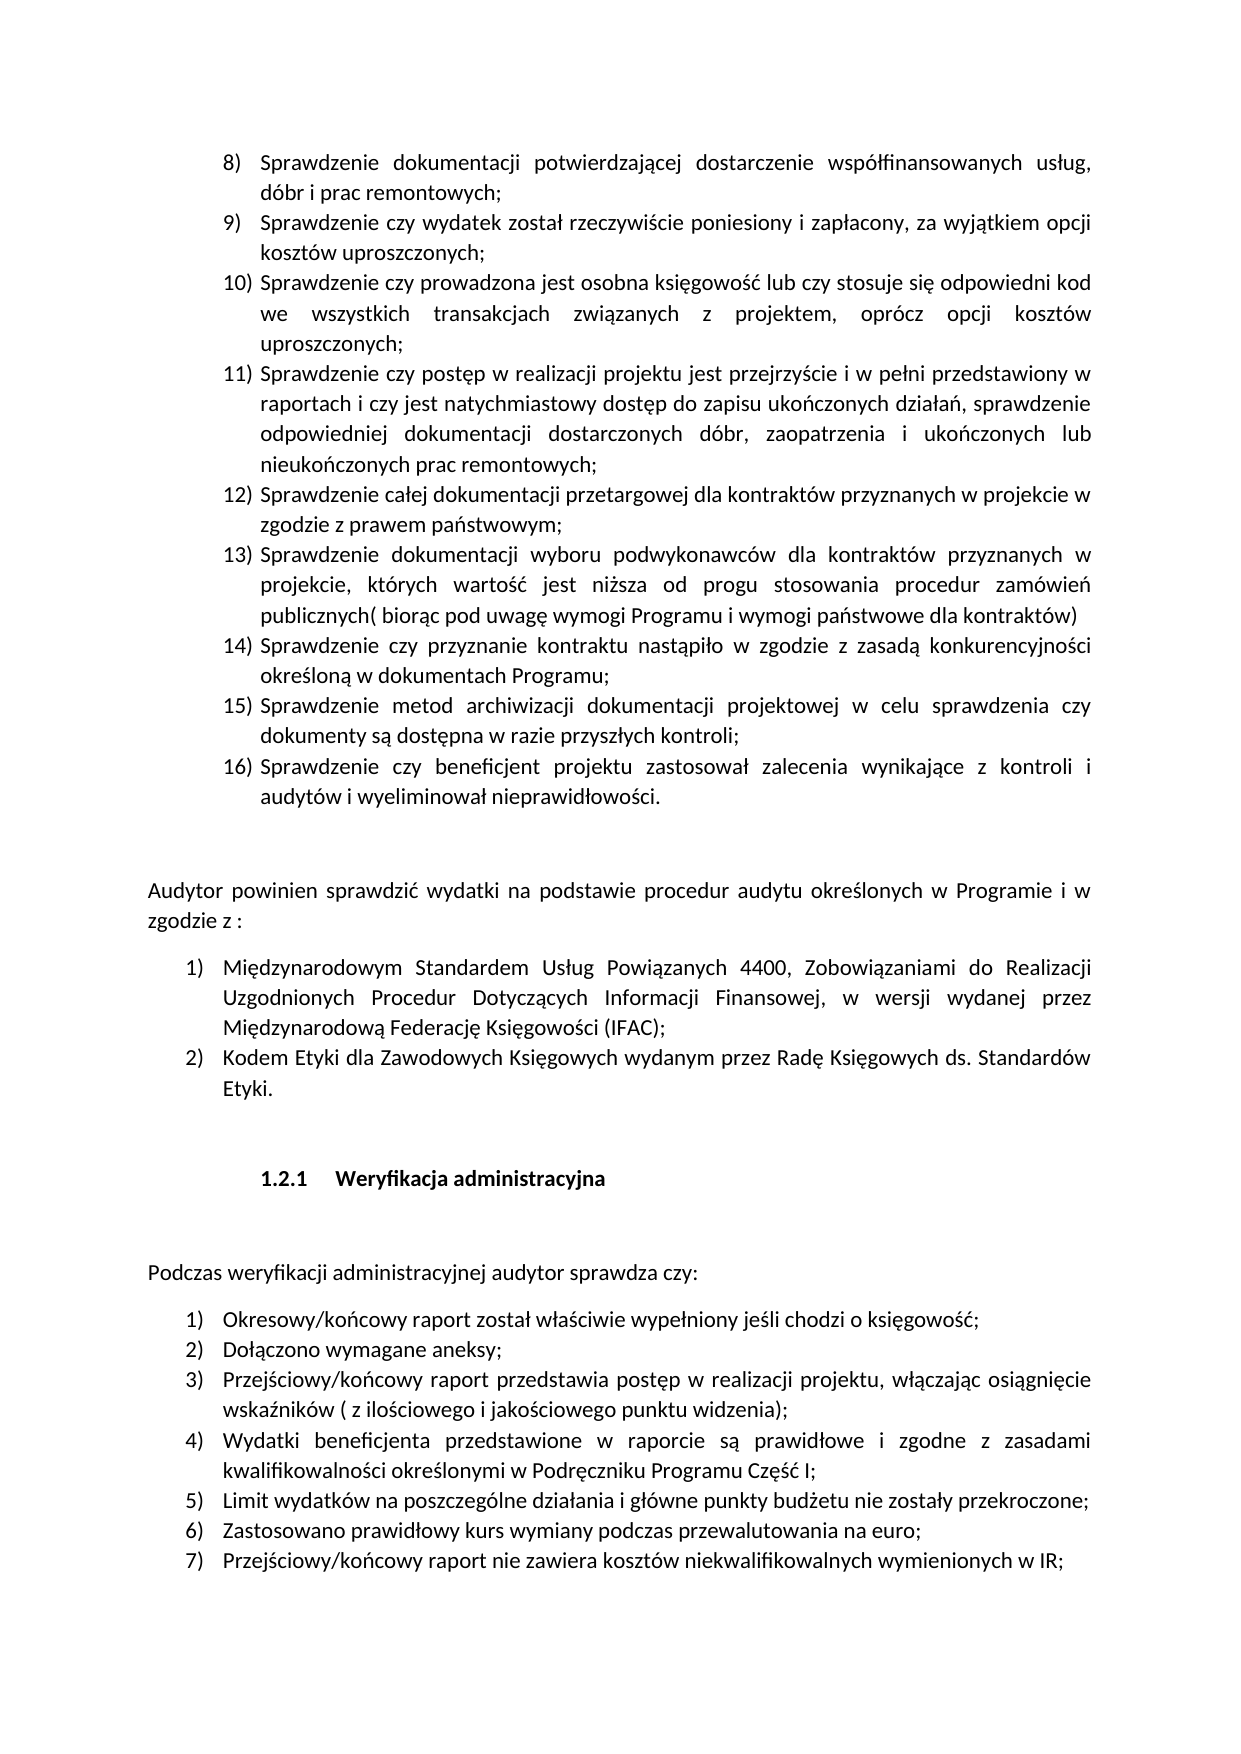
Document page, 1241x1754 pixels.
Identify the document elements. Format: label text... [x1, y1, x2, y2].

list Sprawdzenie czy postęp w realizacji projektu jest przejrzyście i w pełni przedstawiony w raportach i czy jest natychmiastowy dostęp do zapisu ukończonych działań, sprawdzenie odpowiedniej dokumentacji dostarczonych dóbr, zaopatrzenia i ukończonych lub nieukończonych prac remontowych; [223, 359, 1093, 478]
list Sprawdzenie dokumentacji potwierdzającej dostarczenie współfinansowanych usług, dóbr i prac remontowych; [223, 148, 1093, 206]
list Wydatki beneficjenta przedstawione w raporcie są prawidłowe i zgodne z zasadami kwalifikowalności określonymi w Podręczniku Programu Część I; [185, 1426, 1093, 1484]
list Sprawdzenie całej dokumentacji przetargowej dla kontraktów przyznanych w projekcie w zgodzie z prawem państwowym; [223, 480, 1093, 538]
list Zastosowano prawidłowy kurs wymiany podczas przewalutowania na euro; [185, 1516, 1093, 1544]
list Międzynarodowym Standardem Usług Powiązanych 4400, Zobowiązaniami do Realizacji Uzgodnionych Procedur Dotyczących Informacji Finansowej, w wersji wydanej przez Międzynarodową Federację Księgowości (IFAC); [185, 953, 1093, 1041]
list Sprawdzenie czy beneficjent projektu zastosował zalecenia wynikające z kontroli i audytów i wyeliminował nieprawidłowości. [223, 752, 1093, 810]
list Sprawdzenie dokumentacji wyboru podwykonawców dla kontraktów przyznanych w projekcie, których wartość jest niższa od progu stosowania procedur zamówień publicznych( biorąc pod uwagę wymogi Programu i wymogi państwowe dla kontraktów) [223, 540, 1093, 629]
list Przejściowy/końcowy raport przedstawia postęp w realizacji projektu, włączając osiągnięcie wskaźników ( z ilościowego i jakościowego punktu widzenia); [185, 1365, 1093, 1423]
list Sprawdzenie czy prowadzona jest osobna księgowość lub czy stosuje się odpowiedni kod we wszystkich transakcjach związanych z projektem, oprócz opcji kosztów uproszczonych; [223, 268, 1093, 357]
text Audytor powinien sprawdzić wydatki na podstawie procedur audytu określonych w Programie i w zgodzie z : [148, 876, 1093, 934]
list Sprawdzenie metod archiwizacji dokumentacji projektowej w celu sprawdzenia czy dokumenty są dostępna w razie przyszłych kontroli; [223, 691, 1093, 749]
list Przejściowy/końcowy raport nie zawiera kosztów niekwalifikowalnych wymienionych w IR; [185, 1547, 1093, 1574]
list Dołączono wymagane aneksy; [185, 1335, 1093, 1363]
list Kodem Etyki dla Zawodowych Księgowych wydanym przez Radę Księgowych ds. Standardów Etyki. [185, 1043, 1093, 1102]
list Limit wydatków na poszczególne działania i główne punkty budżetu nie zostały przekroczone; [185, 1486, 1093, 1514]
list Sprawdzenie czy wydatek został rzeczywiście poniesiony i zapłacony, za wyjątkiem opcji kosztów uproszczonych; [223, 208, 1093, 266]
text Podczas weryfikacji administracyjnej audytor sprawdza czy: [148, 1258, 1093, 1286]
list Weryfikacja administracyjna [260, 1164, 1093, 1192]
list Okresowy/końcowy raport został właściwie wypełniony jeśli chodzi o księgowość; [185, 1305, 1093, 1333]
list Sprawdzenie czy przyznanie kontraktu nastąpiło w zgodzie z zasadą konkurencyjności określoną w dokumentach Programu; [223, 631, 1093, 689]
